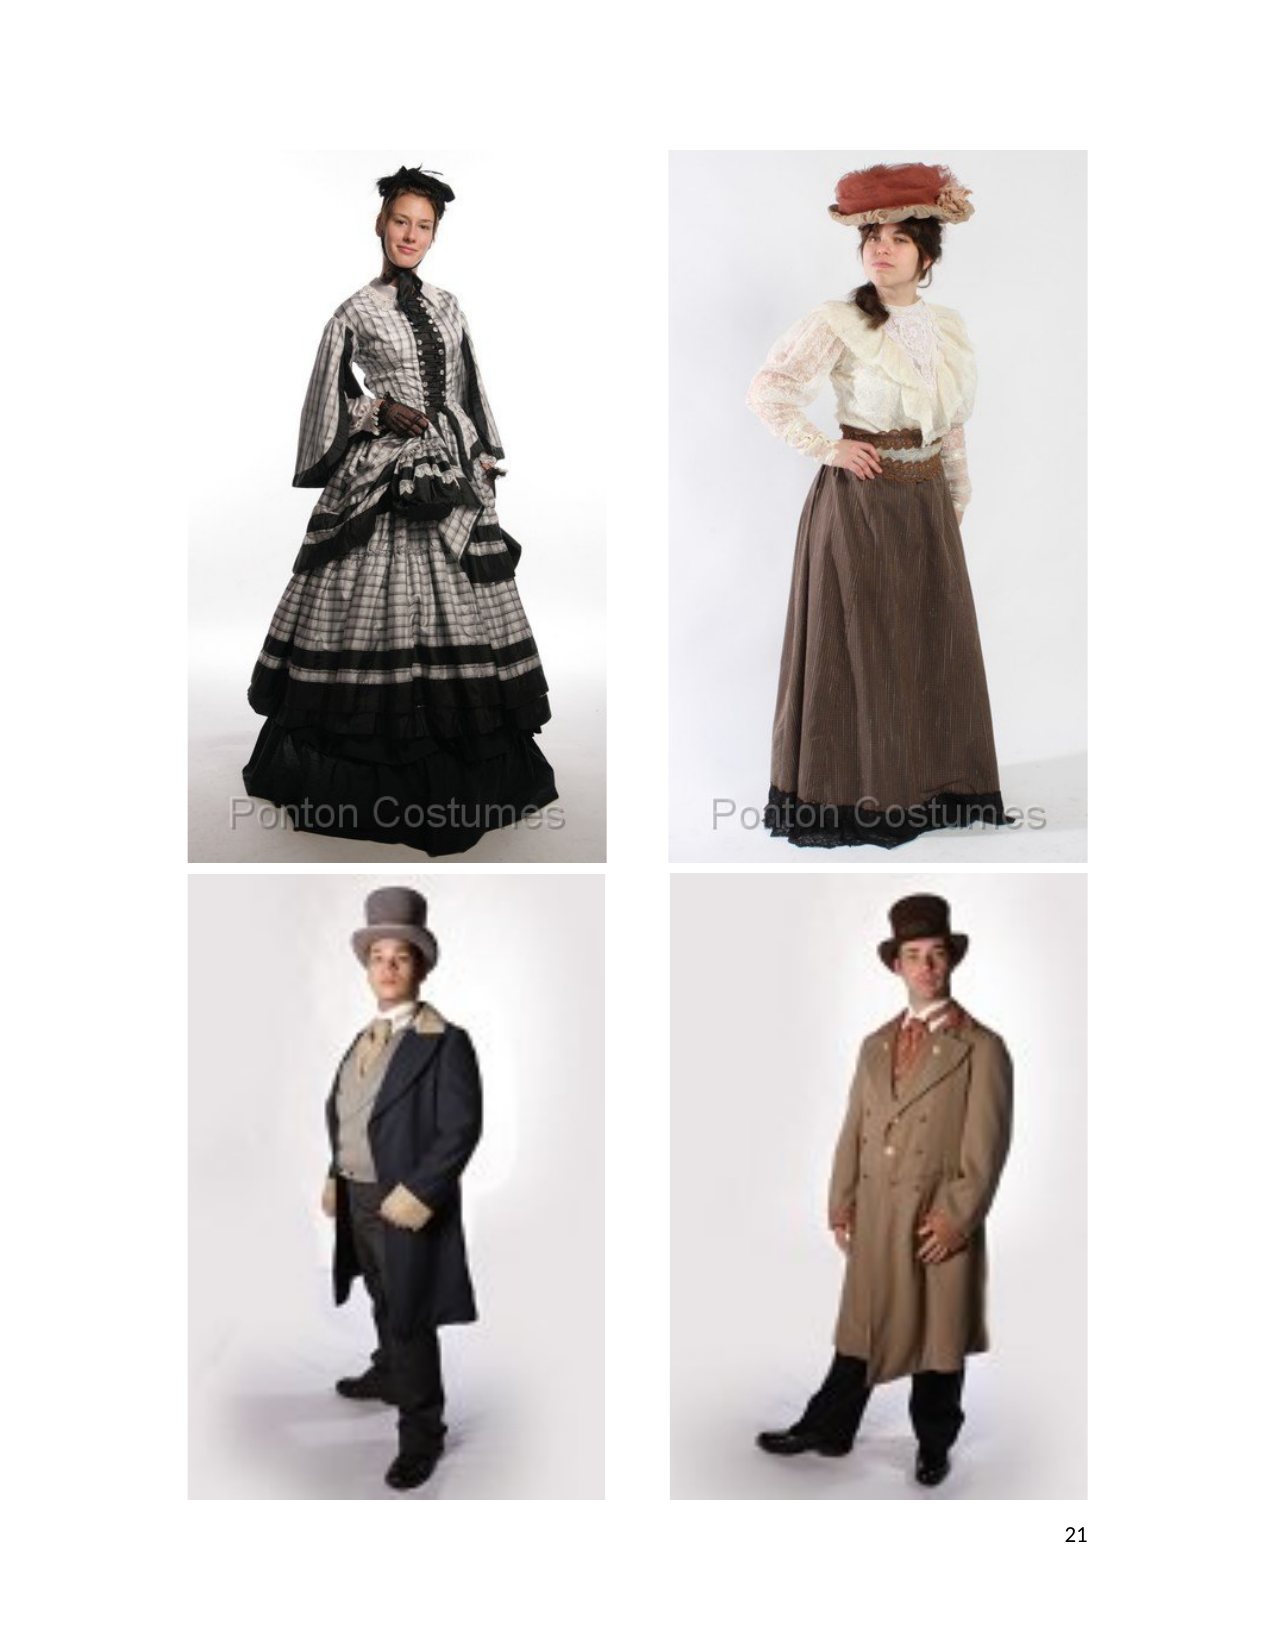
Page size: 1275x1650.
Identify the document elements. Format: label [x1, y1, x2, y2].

picture [668, 150, 1088, 863]
picture [187, 150, 607, 863]
picture [669, 873, 1088, 1500]
picture [187, 874, 606, 1500]
